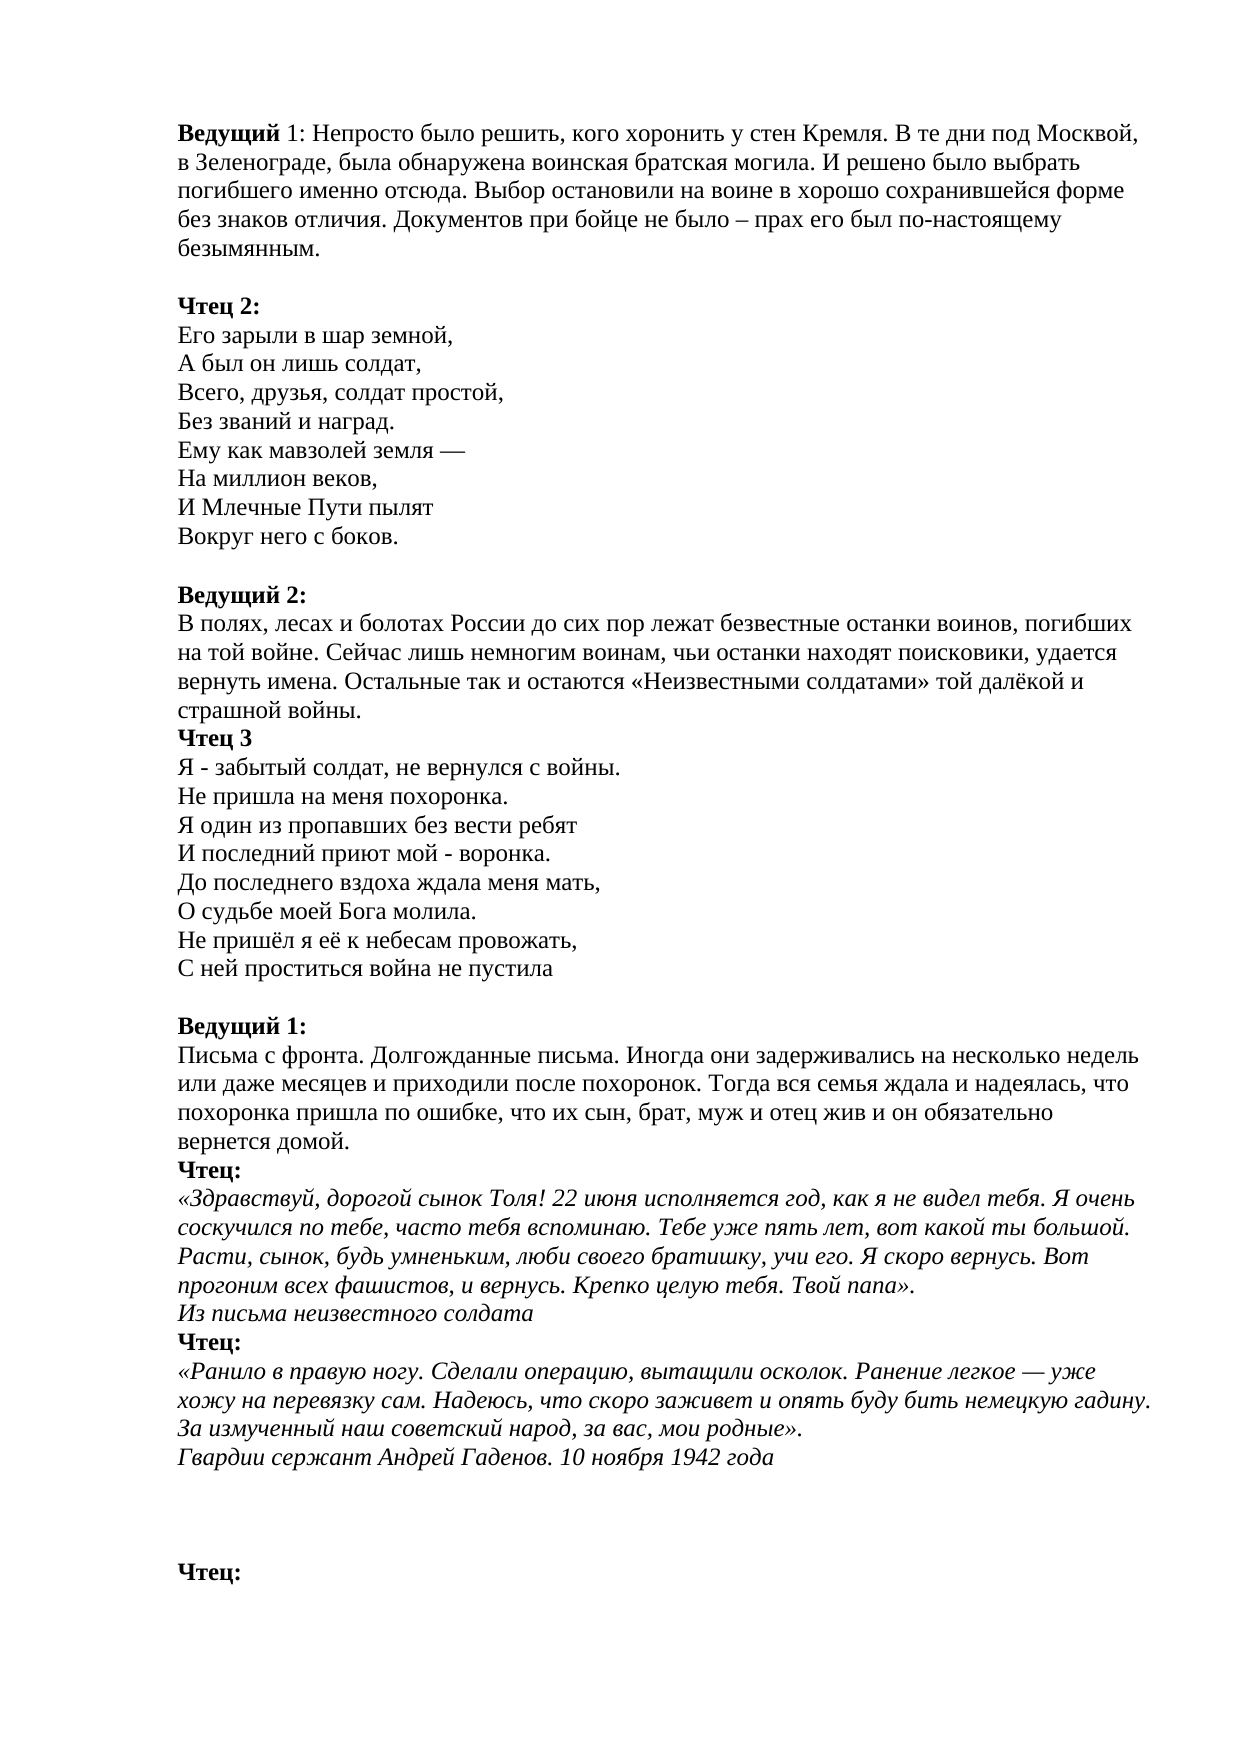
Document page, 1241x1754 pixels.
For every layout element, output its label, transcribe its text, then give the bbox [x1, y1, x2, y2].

text Чтец: [177, 1155, 1152, 1183]
text И последний приют мой - воронка. [177, 838, 1152, 867]
text Не пришла на меня похоронка. [177, 781, 1152, 810]
text Его зарыли в шар земной, А был он лишь солдат, Всего, друзья, солдат простой, Без званий и наград. Ему как мавзолей земля — На миллион веков, И Млечные Пути пылят [177, 320, 1152, 521]
text В полях, лесах и болотах России до сих пор лежат безвестные останки воинов, погибших на той войне. Сейчас лишь немногим воинам, чьи останки находят поисковики, удается вернуть имена. Остальные так и остаются «Неизвестными солдатами» той далёкой и страшной войны. [177, 608, 1152, 723]
text Из письма неизвестного солдата [177, 1298, 1152, 1327]
text «Ранило в правую ногу. Сделали операцию, вытащили осколок. Ранение легкое — уже хожу на перевязку сам. Надеюсь, что скоро заживет и опять буду бить немецкую гадину. За измученный наш советский народ, за вас, мои родные». [177, 1356, 1152, 1442]
text Я - забытый солдат, не вернулся с войны. [177, 752, 1152, 781]
text Чтец: [177, 1327, 1152, 1356]
text Ведущий 1: [177, 1011, 1152, 1040]
text О судьбе моей Бога молила. [177, 896, 1152, 925]
text До последнего вздоха ждала меня мать, [177, 867, 1152, 896]
text Чтец: [177, 1557, 1152, 1586]
text Ведущий 1: Непросто было решить, кого хоронить у стен Кремля. В те дни под Москвой, в Зеленограде, была обнаружена воинская братская могила. И решено было выбрать погибшего именно отсюда. Выбор остановили на воине в хорошо сохранившейся форме без знаков отличия. Документов при бойце не было – прах его был по-настоящему безымянным. [177, 118, 1152, 262]
text Я один из пропавших без вести ребят [177, 810, 1152, 838]
text Чтец 2: [177, 291, 1152, 320]
text Вокруг него с боков. [177, 521, 1152, 550]
text Ведущий 2: [177, 580, 1152, 608]
text С ней проститься война не пустила [177, 953, 1152, 982]
text «Здравствуй, дорогой сынок Толя! 22 июня исполняется год, как я не видел тебя. Я очень соскучился по тебе, часто тебя вспоминаю. Тебе уже пять лет, вот какой ты большой. Расти, сынок, будь умненьким, люби своего братишку, учи его. Я скоро вернусь. Вот прогоним всех фашистов, и вернусь. Крепко целую тебя. Твой папа». [177, 1183, 1152, 1298]
text Не пришёл я её к небесам провожать, [177, 925, 1152, 953]
text Письма с фронта. Долгожданные письма. Иногда они задерживались на несколько недель или даже месяцев и приходили после похоронок. Тогда вся семья ждала и надеялась, что похоронка пришла по ошибке, что их сын, брат, муж и отец жив и он обязательно вернется домой. [177, 1040, 1152, 1155]
text Чтец 3 [177, 723, 1152, 752]
text Гвардии сержант Андрей Гаденов. 10 ноября 1942 года [177, 1442, 1152, 1471]
